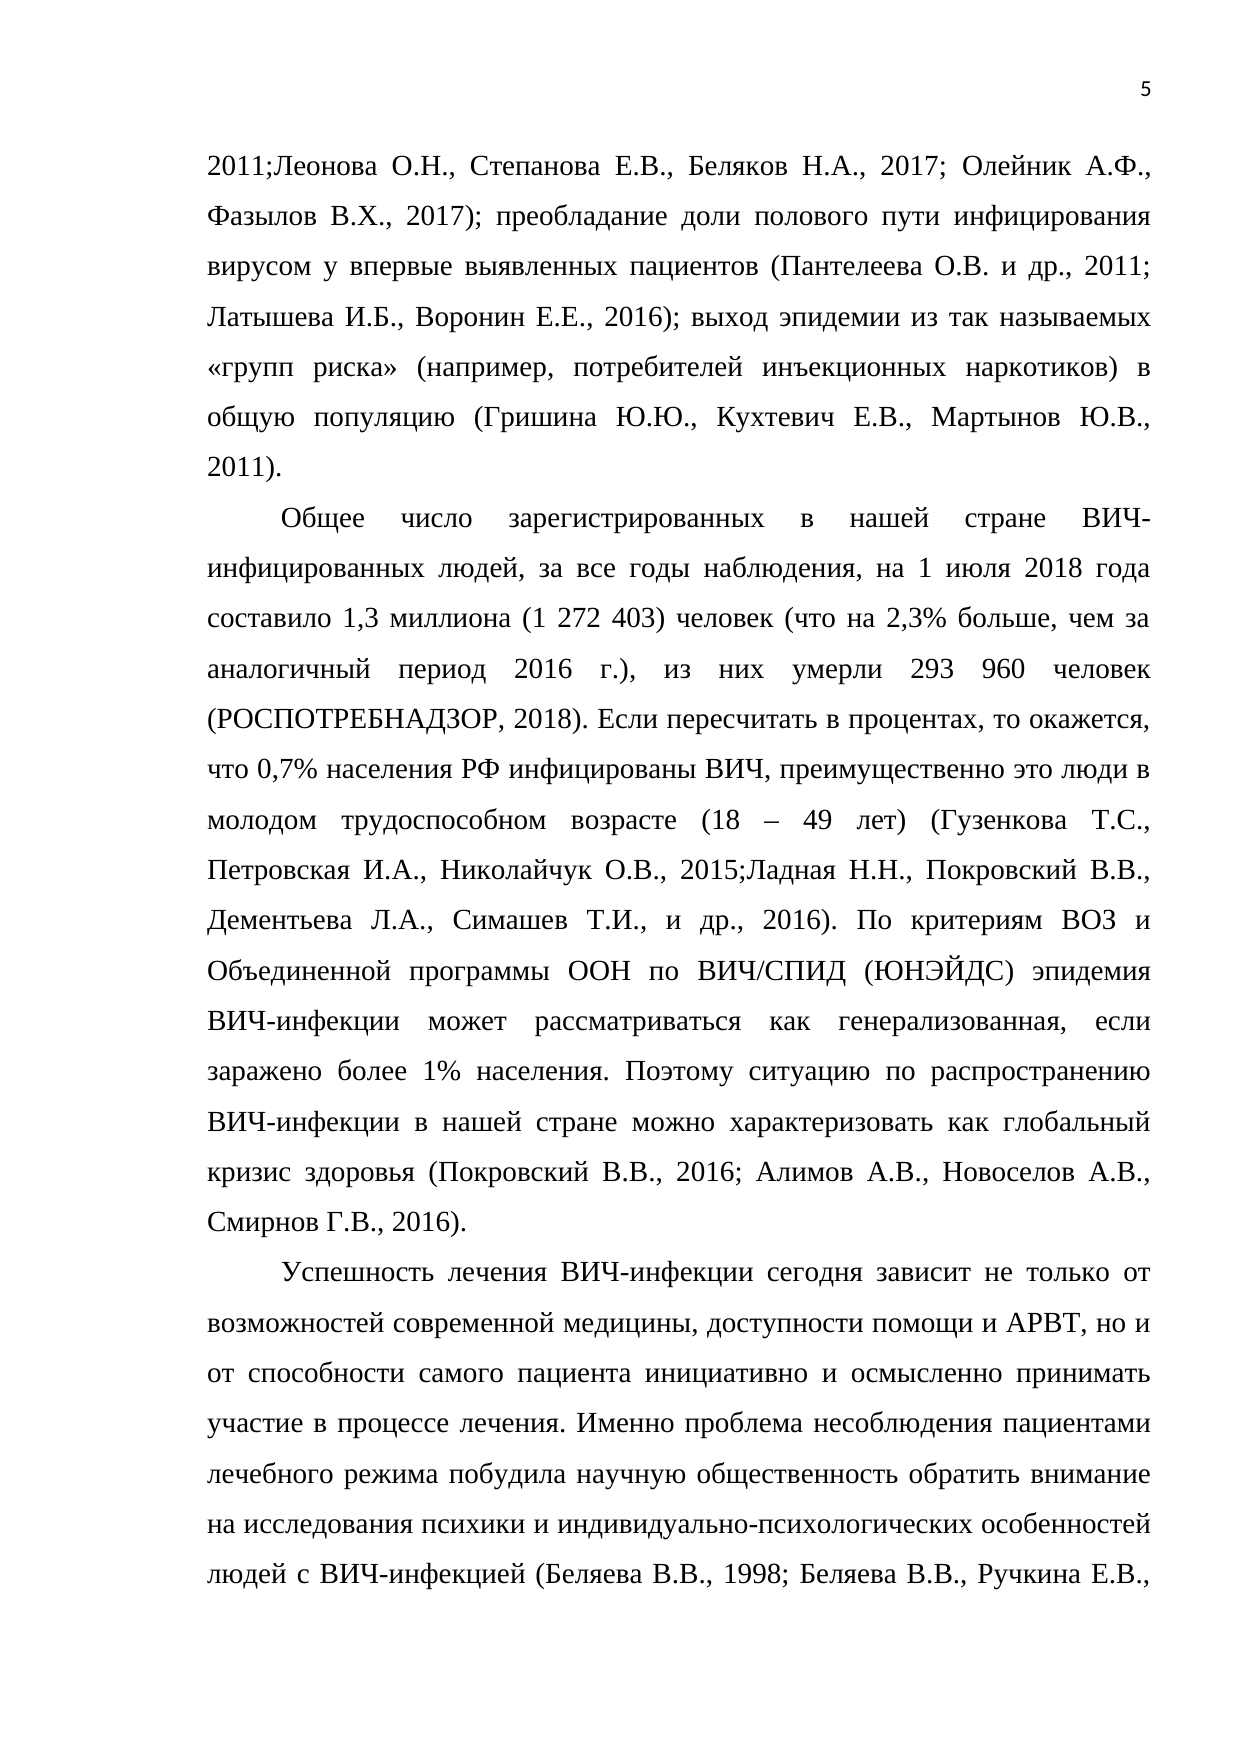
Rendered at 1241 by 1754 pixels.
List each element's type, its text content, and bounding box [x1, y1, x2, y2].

text Общее число зарегистрированных в нашей стране ВИЧ-инфицированных людей, за все годы наблюдения, на 1 июля 2018 года составило 1,3 миллиона (1 272 403) человек (что на 2,3% больше, чем за аналогичный период 2016 г.), из них умерли 293 960 человек (РОСПОТРЕБНАДЗОР, 2018). Если пересчитать в процентах, то окажется, что 0,7% населения РФ инфицированы ВИЧ, преимущественно это люди в молодом трудоспособном возрасте (18 – 49 лет) (Гузенкова Т.С., Петровская И.А., Николайчук О.В., 2015;Ладная Н.Н., Покровский В.В., Дементьева Л.А., Симашев Т.И., и др., 2016). По критериям ВОЗ и Объединенной программы ООН по ВИЧ/СПИД (ЮНЭЙДС) эпидемия ВИЧ-инфекции может рассматриваться как генерализованная, если заражено более 1% населения. Поэтому ситуацию по распространению ВИЧ-инфекции в нашей стране можно характеризовать как глобальный кризис здоровья (Покровский В.В., 2016; Алимов А.В., Новоселов А.В., Смирнов Г.В., 2016). [207, 500, 1152, 1238]
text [207, 148, 1152, 483]
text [207, 1254, 1152, 1590]
